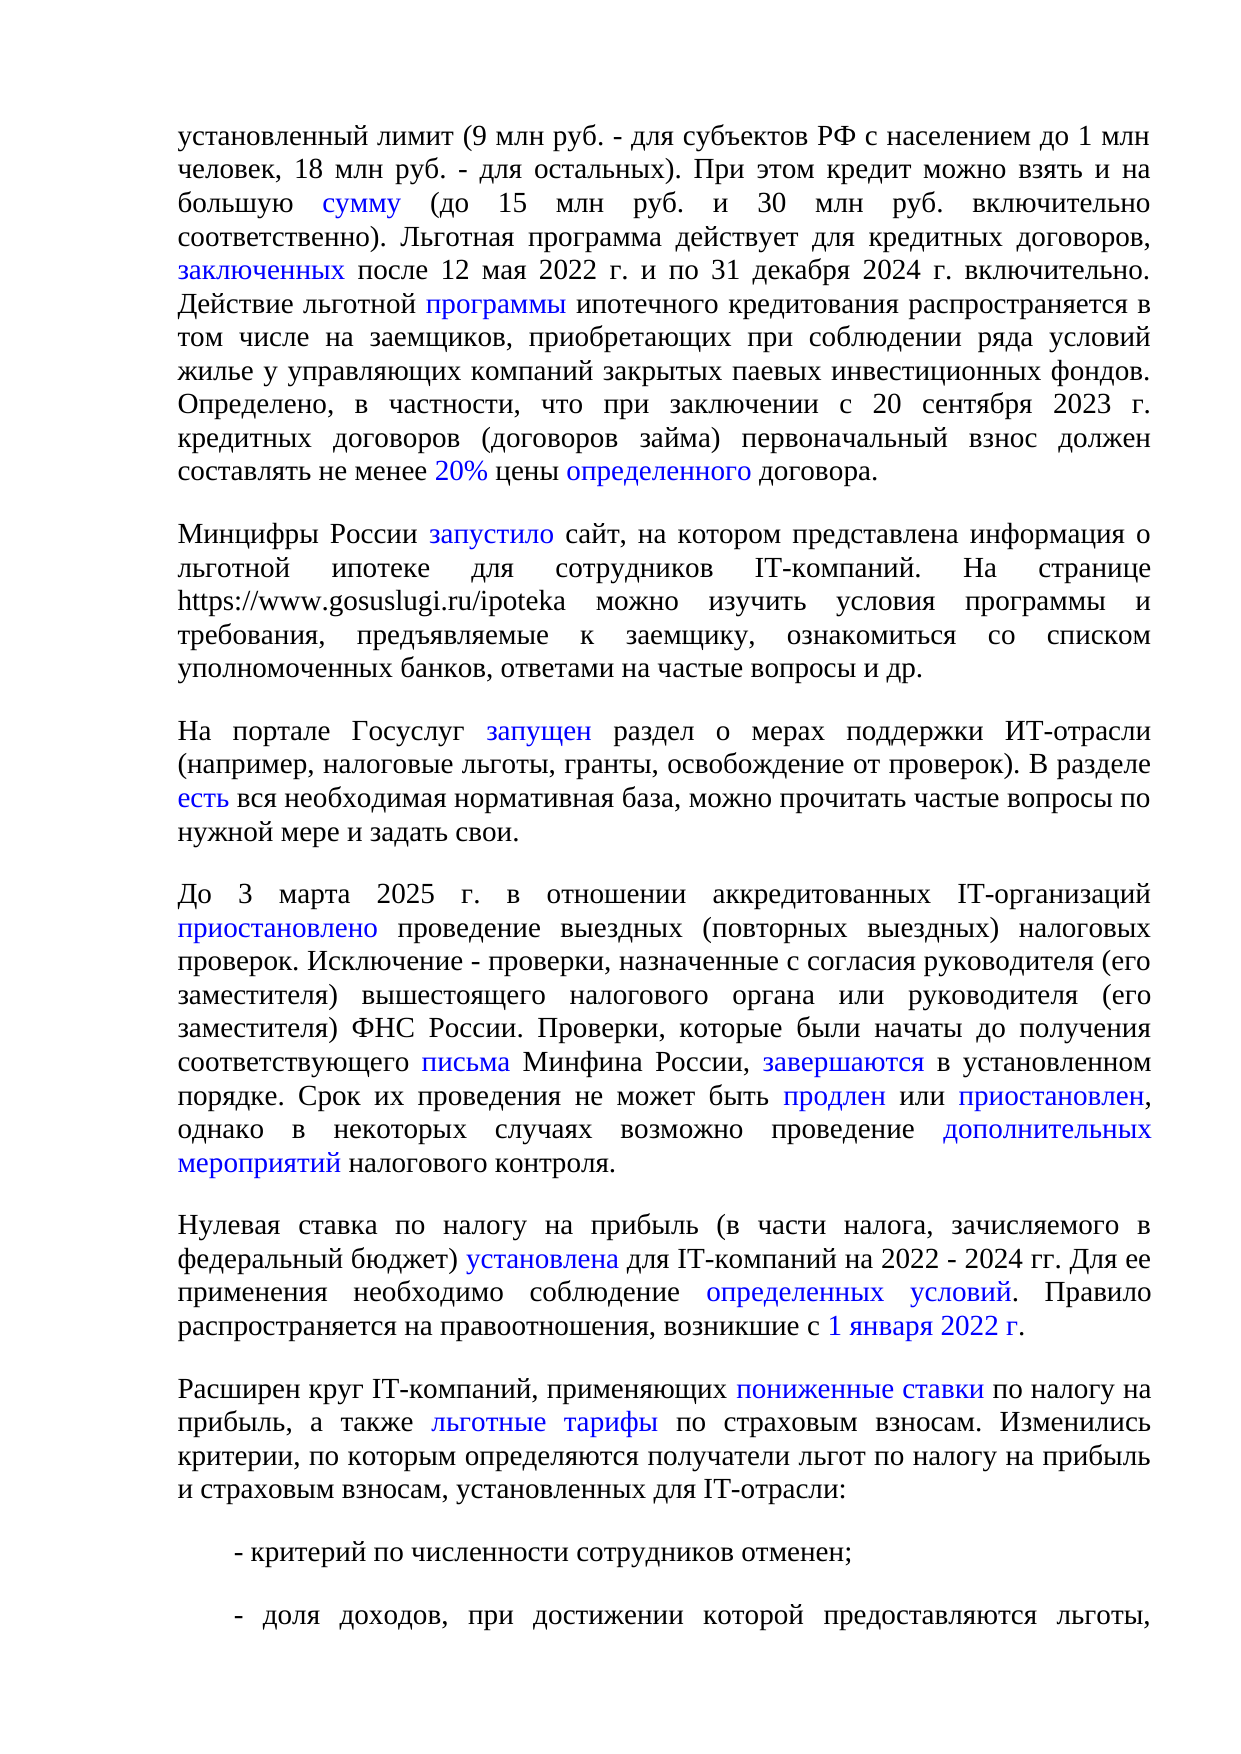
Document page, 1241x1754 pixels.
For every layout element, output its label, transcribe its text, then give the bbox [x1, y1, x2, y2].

text Расширен круг IT-компаний, применяющих пониженные ставки по налогу на прибыль, а также льготные тарифы по страховым взносам. Изменились критерии, по которым определяются получатели льгот по налогу на прибыль и страховым взносам, установленных для IT-отрасли: [177, 1371, 1152, 1505]
text Минцифры России запустило сайт, на котором представлена информация о льготной ипотеке для сотрудников IT-компаний. На странице https://www.gosuslugi.ru/ipoteka можно изучить условия программы и требования, предъявляемые к заемщику, ознакомиться со списком уполномоченных банков, ответами на частые вопросы и др. [177, 516, 1152, 684]
text Нулевая ставка по налогу на прибыль (в части налога, зачисляемого в федеральный бюджет) установлена для IT-компаний на 2022 - 2024 гг. Для ее применения необходимо соблюдение определенных условий. Правило распространяется на правоотношения, возникшие с 1 января 2022 г. [177, 1207, 1152, 1342]
text - критерий по численности сотрудников отменен; [233, 1534, 1152, 1568]
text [177, 118, 1152, 487]
text До 3 марта 2025 г. в отношении аккредитованных IT-организаций приостановлено проведение выездных (повторных выездных) налоговых проверок. Исключение - проверки, назначенные с согласия руководителя (его заместителя) вышестоящего налогового органа или руководителя (его заместителя) ФНС России. Проверки, которые были начаты до получения соответствующего письма Минфина России, завершаются в установленном порядке. Срок их проведения не может быть продлен или приостановлен, однако в некоторых случаях возможно проведение дополнительных мероприятий налогового контроля. [177, 876, 1152, 1178]
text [233, 1597, 1152, 1630]
text На портале Госуслуг запущен раздел о мерах поддержки ИТ-отрасли (например, налоговые льготы, гранты, освобождение от проверок). В разделе есть вся необходимая нормативная база, можно прочитать частые вопросы по нужной мере и задать свои. [177, 713, 1152, 847]
